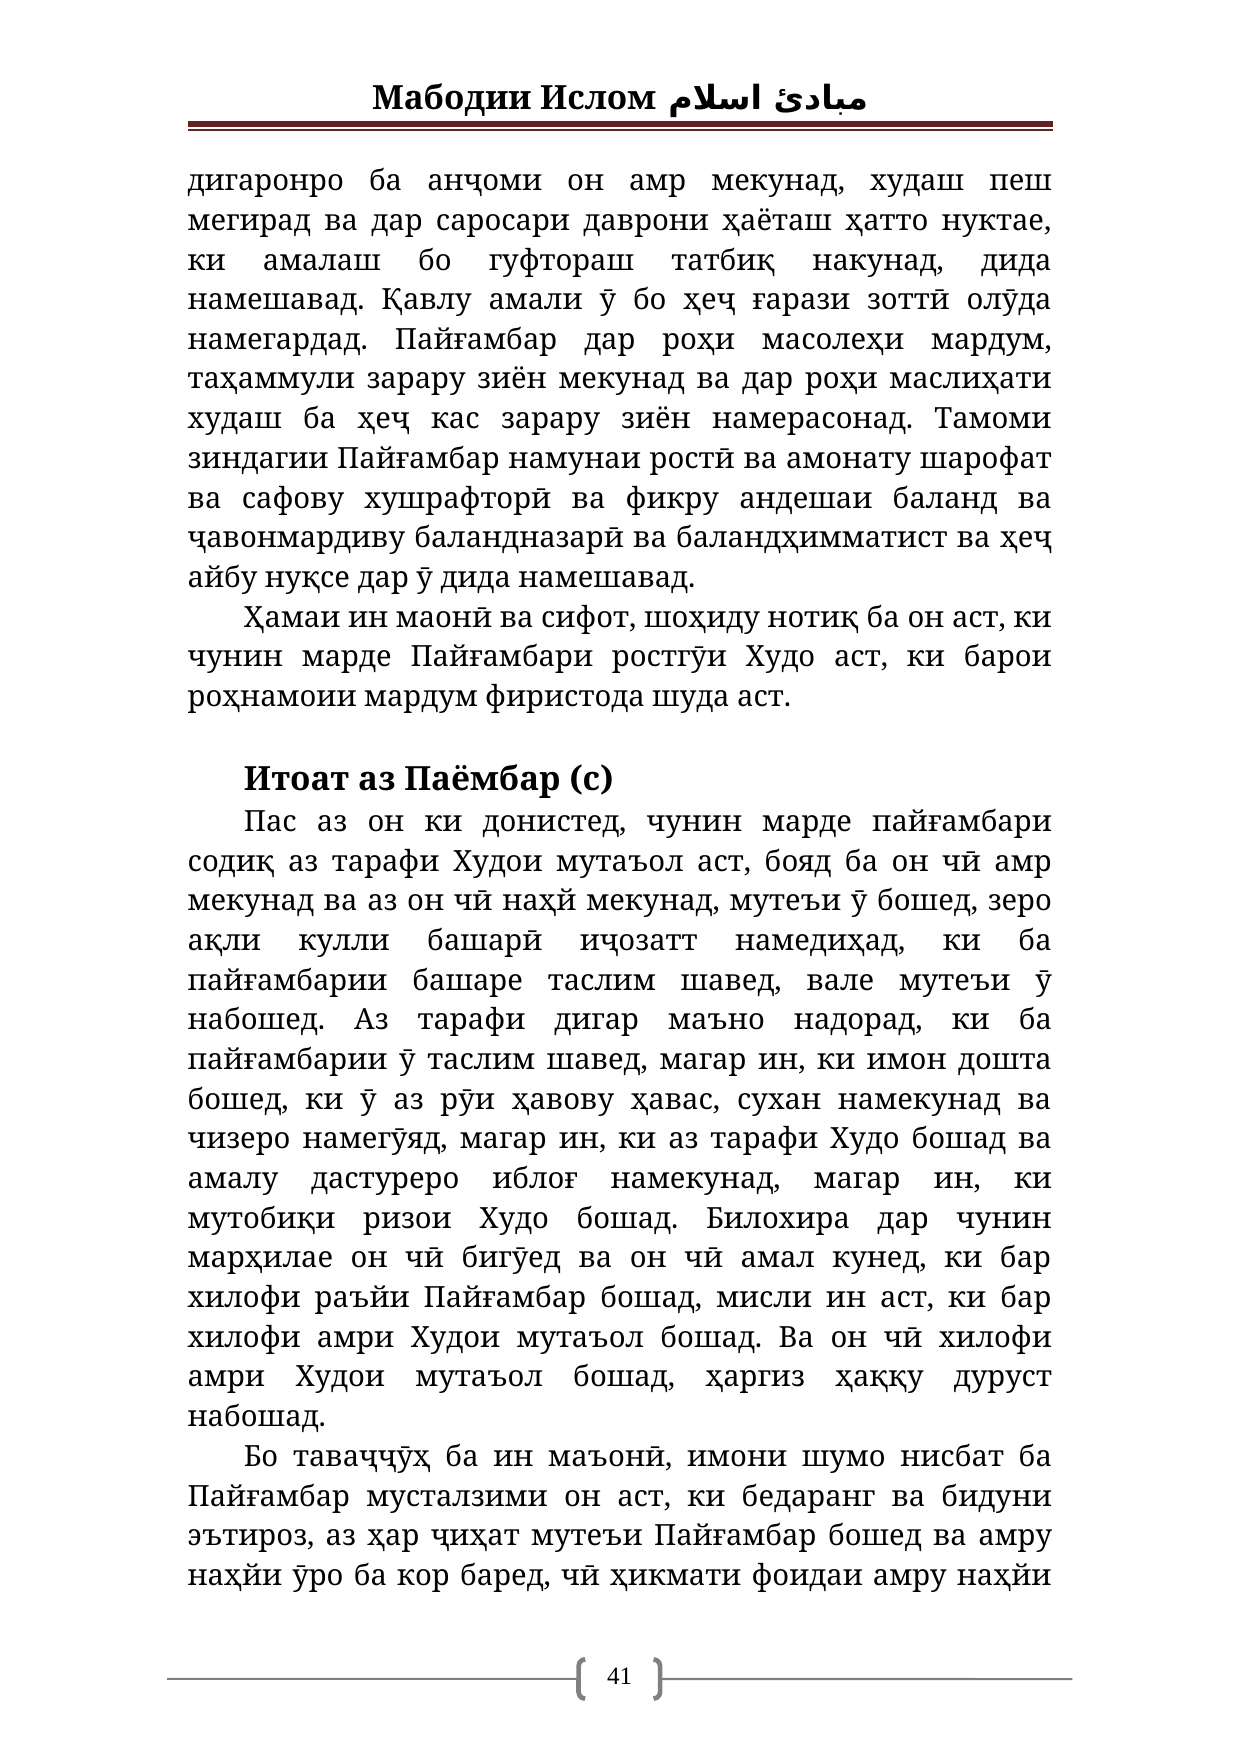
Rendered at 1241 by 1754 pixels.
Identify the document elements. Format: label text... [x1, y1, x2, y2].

text Ҳамаи ин маонӣ ва сифот, шоҳиду нотиқ ба он аст, ки чунин марде Пайғамбари ростгӯи Xудо аст, ки барои роҳнамоии мардум фиристода шуда аст. [187, 596, 1053, 715]
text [187, 159, 1053, 596]
text Итоат аз Паёмбар (с) [187, 755, 1053, 800]
text Пас аз он ки донистед, чунин марде пайғамбари содиқ аз тарафи Худои мутаъол аст, бояд ба он чӣ амр мекунад ва аз он чӣ наҳй мекунад, мутеъи ӯ бошед, зеро ақли кулли башарӣ иҷозатт намедиҳад, ки ба пайғамбарии башаре таслим шавед, вале мутеъи ӯ набошед. Аз тарафи дигар маъно надорад, ки ба пайғамбарии ӯ таслим шавед, магар ин, ки имон дошта бошед, ки ӯ аз рӯи ҳавову ҳавас, сухан намекунад ва чизеро намегӯяд, магар ин, ки аз тарафи Худо бошад ва амалу дастуреро иблоғ намекунад, магар ин, ки мутобиқи ризои Худо бошад. Билохира дар чунин марҳилае он чӣ бигӯед ва он чӣ амал кунед, ки бар хилофи раъйи Пайғамбар бошад, мисли ин аст, ки бар хилофи амри Худои мутаъол бошад. Ва он чӣ хилофи амри Худои мутаъол бошад, ҳаргиз ҳаққу дуруст набошад. [187, 800, 1053, 1435]
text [187, 1435, 1053, 1594]
